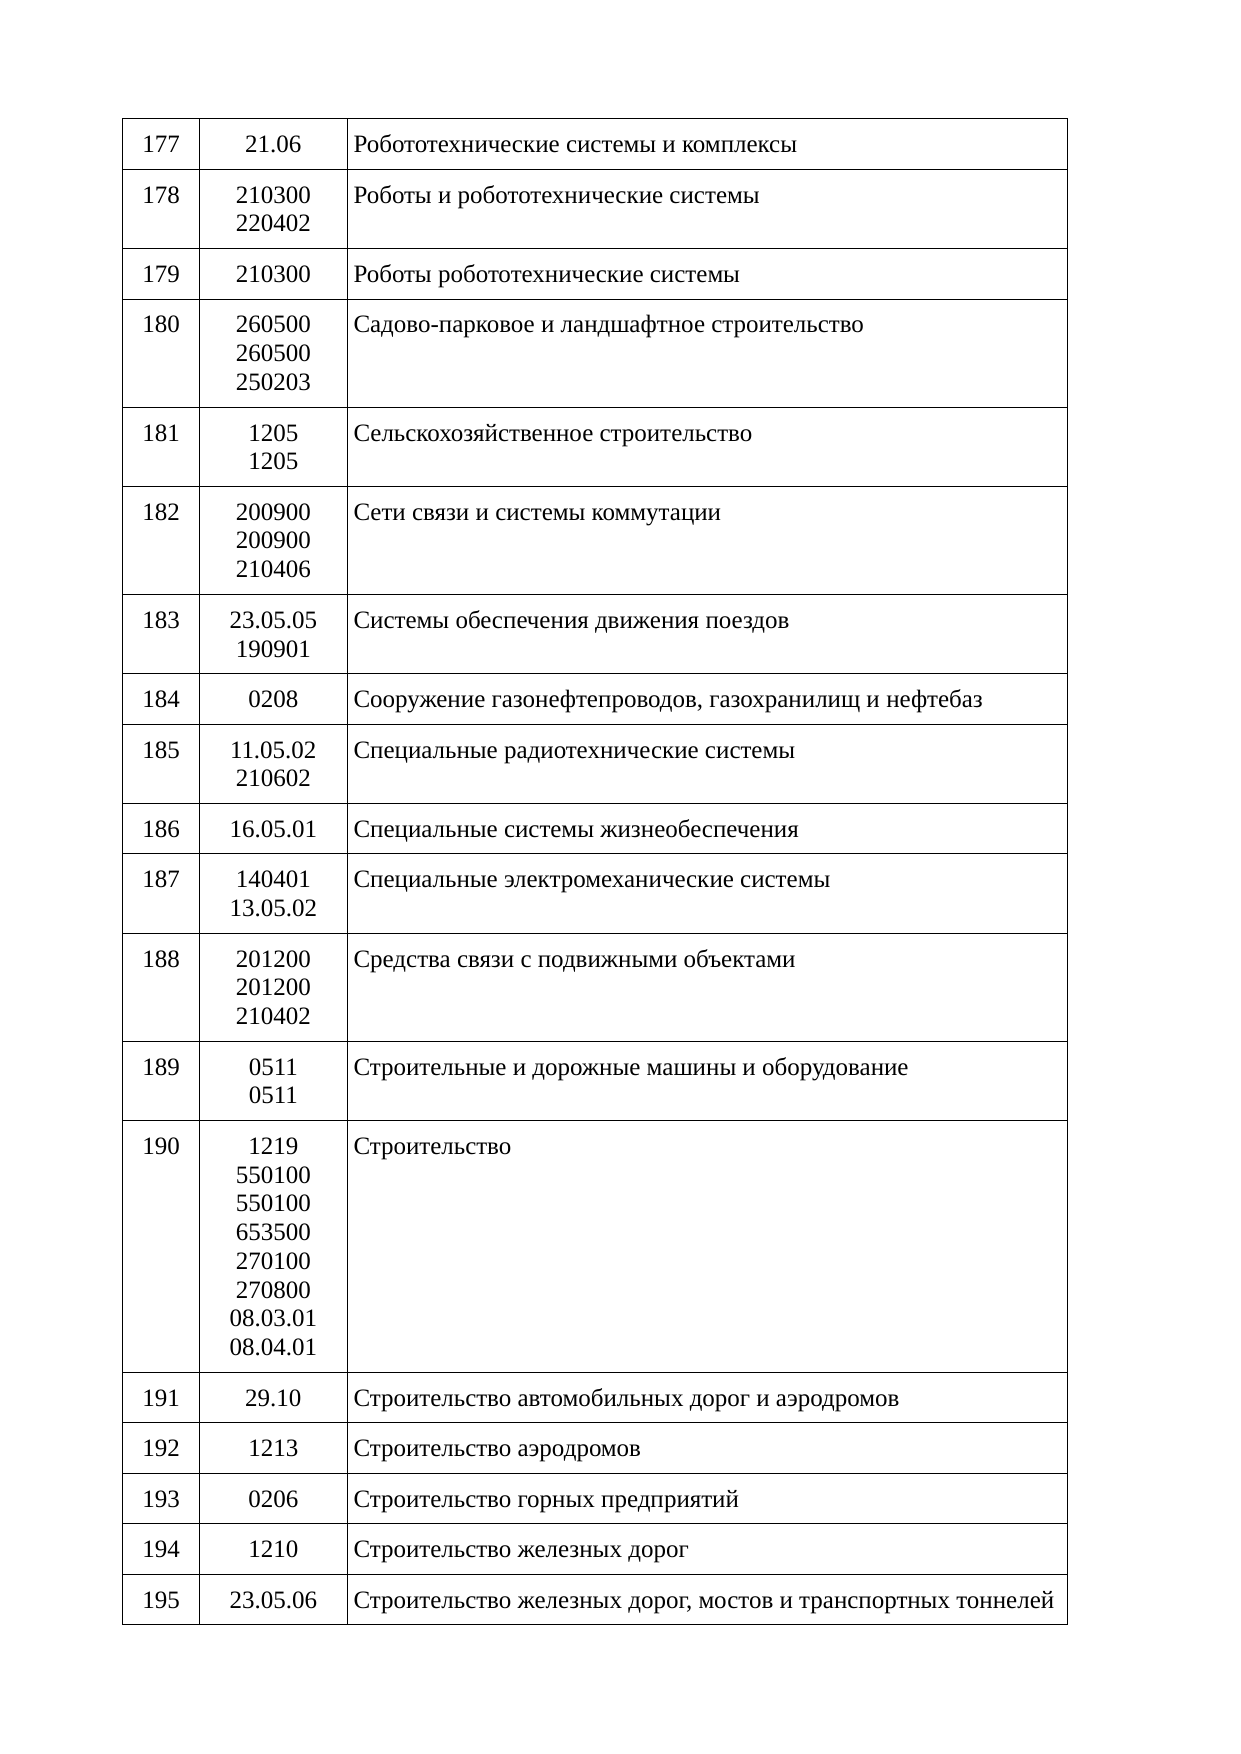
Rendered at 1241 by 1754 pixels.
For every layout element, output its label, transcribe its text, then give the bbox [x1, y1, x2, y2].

table_cell Средства связи с подвижными объектами [348, 934, 1067, 1041]
table_cell 184 [123, 674, 199, 723]
table_cell Сооружение газонефтепроводов, газохранилищ и нефтебаз [348, 674, 1067, 723]
table_cell 180 [123, 300, 199, 406]
table_cell 0206 [200, 1474, 347, 1523]
table_cell Специальные электромеханические системы [348, 854, 1067, 933]
table_cell 11.05.02 210602 [200, 725, 347, 803]
table_cell Роботы и робототехнические системы [348, 170, 1067, 248]
table_cell 193 [123, 1474, 199, 1523]
table_cell 191 [123, 1373, 199, 1422]
table_cell 178 [123, 170, 199, 248]
table_cell Сети связи и системы коммутации [348, 487, 1067, 594]
table_cell 201200 201200 210402 [200, 934, 347, 1041]
table_cell 177 [123, 119, 199, 169]
table_cell Сельскохозяйственное строительство [348, 408, 1067, 486]
table_cell 260500 260500 250203 [200, 300, 347, 406]
table_cell 1205 1205 [200, 408, 347, 486]
table_cell Строительство аэродромов [348, 1423, 1067, 1473]
table_cell 183 [123, 595, 199, 673]
table_cell 185 [123, 725, 199, 803]
table_cell 1213 [200, 1423, 347, 1473]
table_cell 29.10 [200, 1373, 347, 1422]
table_cell 189 [123, 1042, 199, 1120]
table_cell 23.05.05 190901 [200, 595, 347, 673]
table_cell 23.05.06 271501 [200, 1575, 347, 1624]
table_cell 179 [123, 249, 199, 298]
table_cell 188 [123, 934, 199, 1041]
table_cell 181 [123, 408, 199, 486]
table_cell 195 [123, 1575, 199, 1624]
table_cell Строительство автомобильных дорог и аэродромов [348, 1373, 1067, 1422]
table_cell Специальные системы жизнеобеспечения [348, 804, 1067, 853]
table_cell Строительство железных дорог [348, 1524, 1067, 1574]
table_cell 0511 0511 [200, 1042, 347, 1120]
table_cell Системы обеспечения движения поездов [348, 595, 1067, 673]
table_cell 1210 [200, 1524, 347, 1574]
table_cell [348, 1575, 1067, 1624]
table_cell 16.05.01 [200, 804, 347, 853]
table_cell 182 [123, 487, 199, 594]
table_cell 194 [123, 1524, 199, 1574]
table_cell 21.06 [200, 119, 347, 169]
table_cell 0208 [200, 674, 347, 723]
table_cell Строительство горных предприятий [348, 1474, 1067, 1523]
table_cell 186 [123, 804, 199, 853]
table_cell Специальные радиотехнические системы [348, 725, 1067, 803]
table_cell Строительные и дорожные машины и оборудование [348, 1042, 1067, 1120]
table_cell 200900 200900 210406 [200, 487, 347, 594]
table_cell 210300 [200, 249, 347, 298]
table_cell 187 [123, 854, 199, 933]
table_cell Робототехнические системы и комплексы [348, 119, 1067, 169]
table_cell Строительство [348, 1121, 1067, 1372]
table_cell 1219 550100 550100 653500 270100 270800 08.03.01 08.04.01 [200, 1121, 347, 1372]
table_cell 140401 13.05.02 [200, 854, 347, 933]
table_cell 192 [123, 1423, 199, 1473]
table_cell Роботы робототехнические системы [348, 249, 1067, 298]
table_cell Садово-парковое и ландшафтное строительство [348, 300, 1067, 406]
table_cell 210300 220402 [200, 170, 347, 248]
table_cell 190 [123, 1121, 199, 1372]
